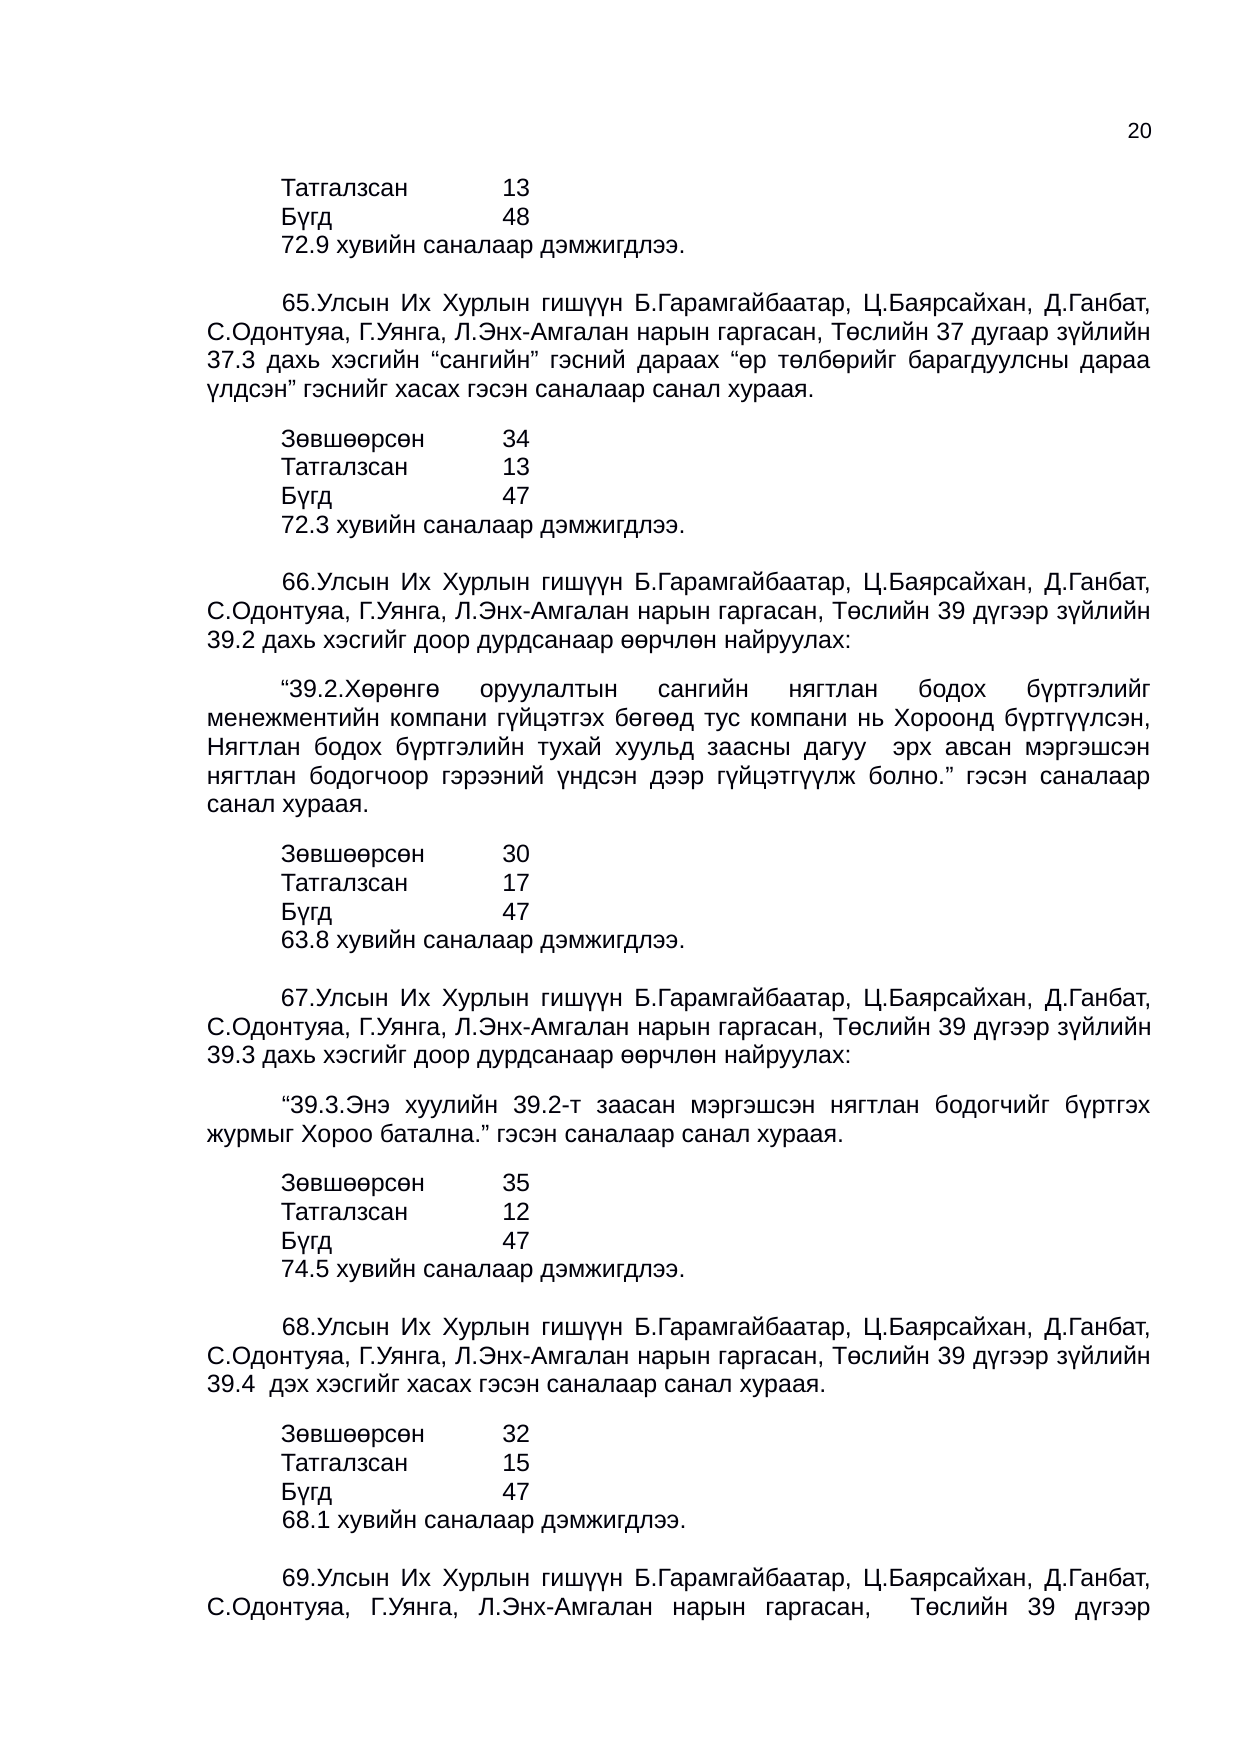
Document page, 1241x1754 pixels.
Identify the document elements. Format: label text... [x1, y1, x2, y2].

text “39.3.Энэ хуулийн 39.2-т заасан мэргэшсэн нягтлан бодогчийг бүртгэх журмыг Хороо батална.” гэсэн саналаар санал хураая. [207, 1090, 1152, 1147]
text Зөвшөөрсөн 35 [207, 1168, 1152, 1197]
text 72.3 хувийн саналаар дэмжигдлээ. [207, 510, 1152, 539]
text 67.Улсын Их Хурлын гишүүн Б.Гарамгайбаатар, Ц.Баярсайхан, Д.Ганбат, С.Одонтуяа, Г.Уянга, Л.Энх-Амгалан нарын гаргасан, Төслийн 39 дүгээр зүйлийн 39.3 дахь хэсгийг доор дурдсанаар өөрчлөн найруулах: [207, 983, 1152, 1069]
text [207, 1563, 1152, 1620]
text 72.9 хувийн саналаар дэмжигдлээ. [207, 230, 1152, 259]
text Бүгд 47 [207, 897, 1152, 925]
text Татгалзсан 17 [207, 868, 1152, 897]
text “39.2.Хөрөнгө оруулалтын сангийн нягтлан бодох бүртгэлийг менежментийн компани гүйцэтгэх бөгөөд тус компани нь Хороонд бүртгүүлсэн, Нягтлан бодох бүртгэлийн тухай хуульд заасны дагуу эрх авсан мэргэшсэн нягтлан бодогчоор гэрээний үндсэн дээр гүйцэтгүүлж болно.” гэсэн саналаар санал хураая. [207, 674, 1152, 818]
text Бүгд 47 [207, 481, 1152, 510]
text Зөвшөөрсөн 32 [207, 1419, 1152, 1448]
text Татгалзсан 13 [207, 173, 1152, 202]
text Татгалзсан 13 [207, 452, 1152, 481]
text Бүгд 47 [207, 1477, 1152, 1505]
text Татгалзсан 12 [207, 1197, 1152, 1226]
text Зөвшөөрсөн 30 [207, 839, 1152, 868]
text Татгалзсан 15 [207, 1448, 1152, 1477]
text Бүгд 48 [207, 202, 1152, 230]
text 66.Улсын Их Хурлын гишүүн Б.Гарамгайбаатар, Ц.Баярсайхан, Д.Ганбат, С.Одонтуяа, Г.Уянга, Л.Энх-Амгалан нарын гаргасан, Төслийн 39 дүгээр зүйлийн 39.2 дахь хэсгийг доор дурдсанаар өөрчлөн найруулах: [207, 567, 1152, 654]
text 68.Улсын Их Хурлын гишүүн Б.Гарамгайбаатар, Ц.Баярсайхан, Д.Ганбат, С.Одонтуяа, Г.Уянга, Л.Энх-Амгалан нарын гаргасан, Төслийн 39 дүгээр зүйлийн 39.4 дэх хэсгийг хасах гэсэн саналаар санал хураая. [207, 1312, 1152, 1398]
text Бүгд 47 [207, 1226, 1152, 1254]
text 63.8 хувийн саналаар дэмжигдлээ. [207, 925, 1152, 954]
text Зөвшөөрсөн 34 [207, 424, 1152, 452]
text 74.5 хувийн саналаар дэмжигдлээ. [207, 1254, 1152, 1283]
text 68.1 хувийн саналаар дэмжигдлээ. [207, 1505, 1152, 1534]
text 65.Улсын Их Хурлын гишүүн Б.Гарамгайбаатар, Ц.Баярсайхан, Д.Ганбат, С.Одонтуяа, Г.Уянга, Л.Энх-Амгалан нарын гаргасан, Төслийн 37 дугаар зүйлийн 37.3 дахь хэсгийн “сангийн” гэсний дараах “өр төлбөрийг барагдуулсны дараа үлдсэн” гэснийг хасах гэсэн саналаар санал хураая. [207, 288, 1152, 403]
